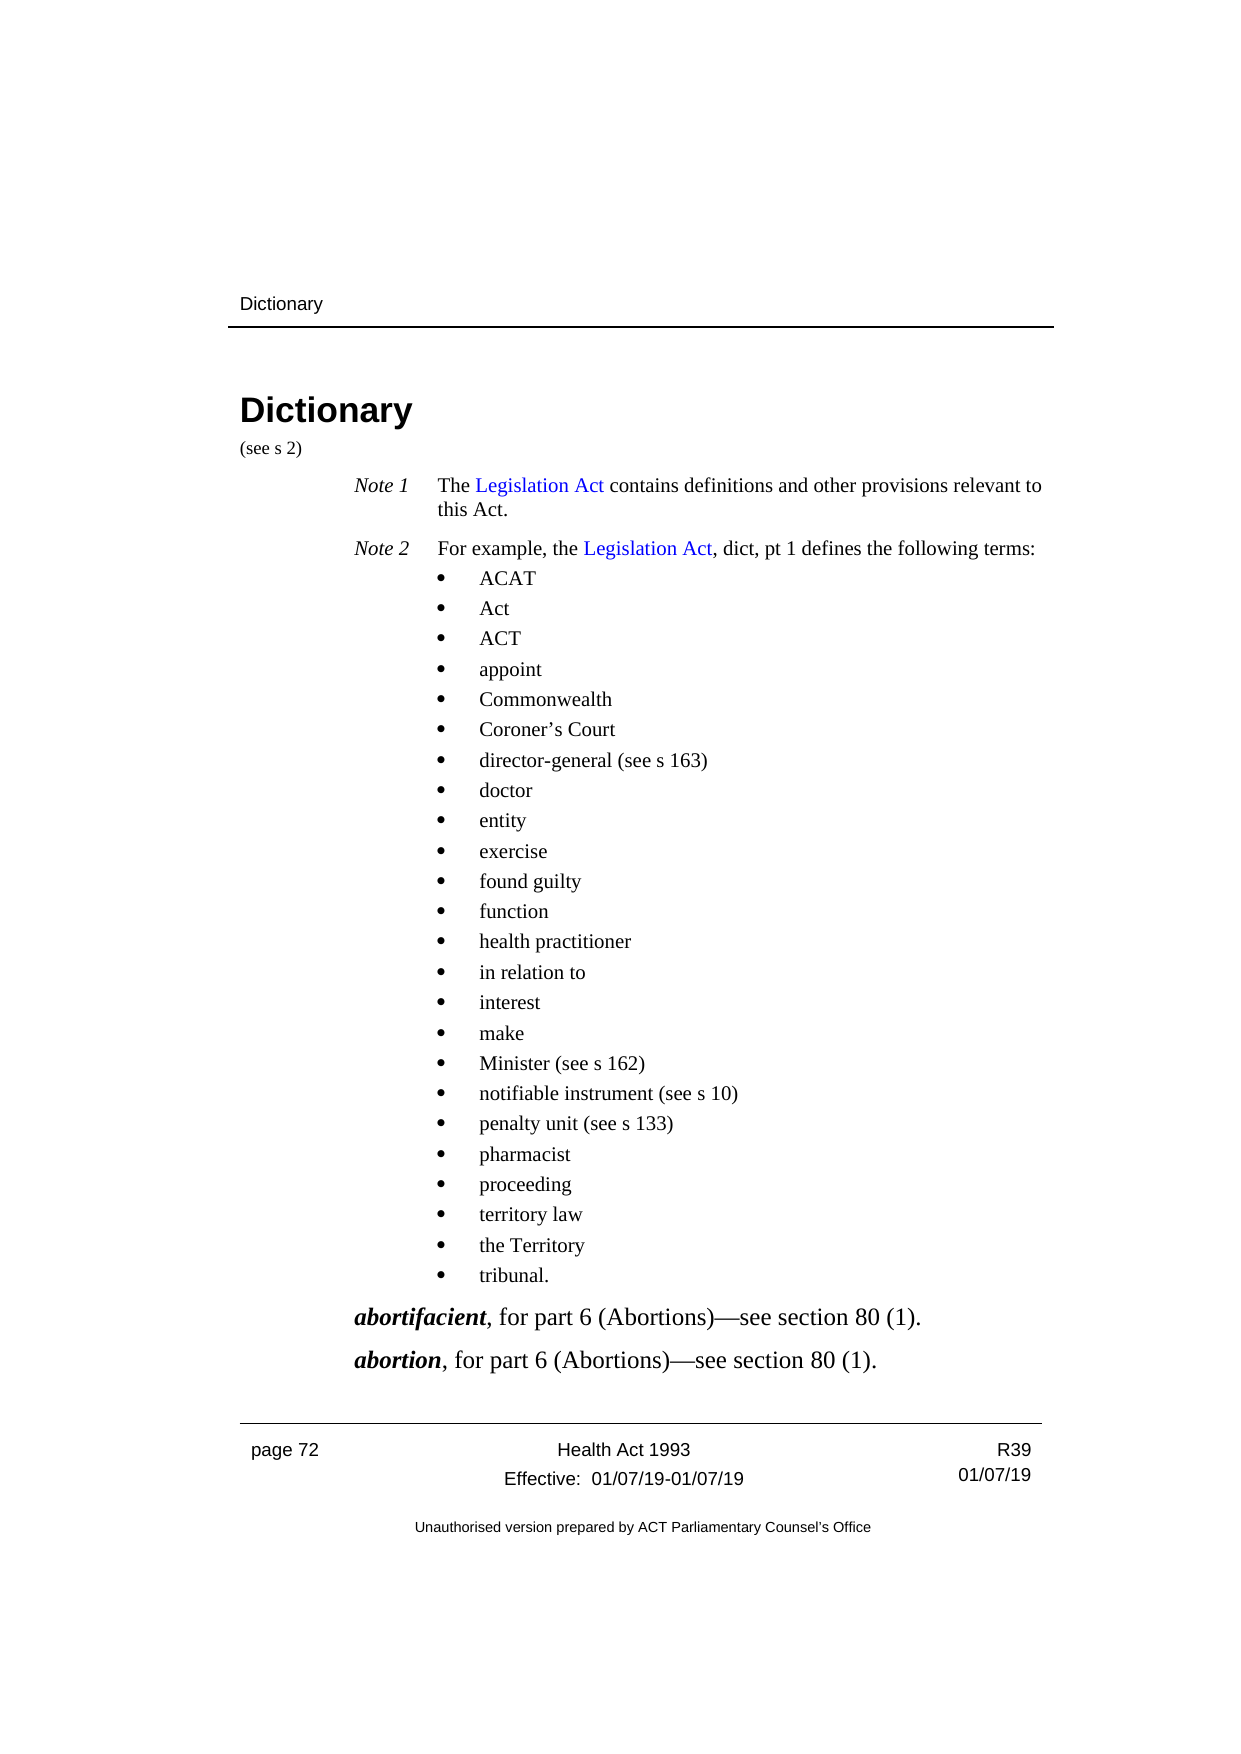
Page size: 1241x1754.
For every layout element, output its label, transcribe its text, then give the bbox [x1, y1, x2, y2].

text  the Territory [437, 1233, 1042, 1257]
text  function [437, 899, 1042, 923]
text abortion, for part 6 (Abortions)—see section 80 (1). [354, 1345, 1042, 1374]
text  notifiable instrument (see s 10) [437, 1081, 1042, 1105]
text  proceeding [437, 1172, 1042, 1196]
text  in relation to [437, 960, 1042, 984]
text  doctor [437, 778, 1042, 802]
subtitle Dictionary [239, 389, 1042, 430]
text  Commonwealth [437, 687, 1042, 711]
text  territory law [437, 1202, 1042, 1226]
text  Act [437, 596, 1042, 620]
text  ACAT [437, 566, 1042, 590]
text  entity [437, 808, 1042, 832]
text  exercise [437, 838, 1042, 863]
text  interest [437, 990, 1042, 1014]
text Note 2 For example, the Legislation Act, dict, pt 1 defines the following terms: [354, 535, 1042, 559]
text  Minister (see s 162) [437, 1051, 1042, 1075]
text Note 1 The Legislation Act contains definitions and other provisions relevant to this Act. [354, 473, 1042, 521]
text  pharmacist [437, 1142, 1042, 1166]
text  appoint [437, 657, 1042, 681]
text (see s 2) [239, 437, 1042, 458]
text  penalty unit (see s 133) [437, 1111, 1042, 1135]
text  director-general (see s 163) [437, 748, 1042, 772]
text  tribunal. [437, 1263, 1042, 1287]
text  ACT [437, 626, 1042, 650]
text  make [437, 1020, 1042, 1044]
text abortifacient, for part 6 (Abortions)—see section 80 (1). [354, 1302, 1042, 1330]
text  Coroner’s Court [437, 717, 1042, 741]
text  health practitioner [437, 929, 1042, 953]
text  found guilty [437, 869, 1042, 893]
